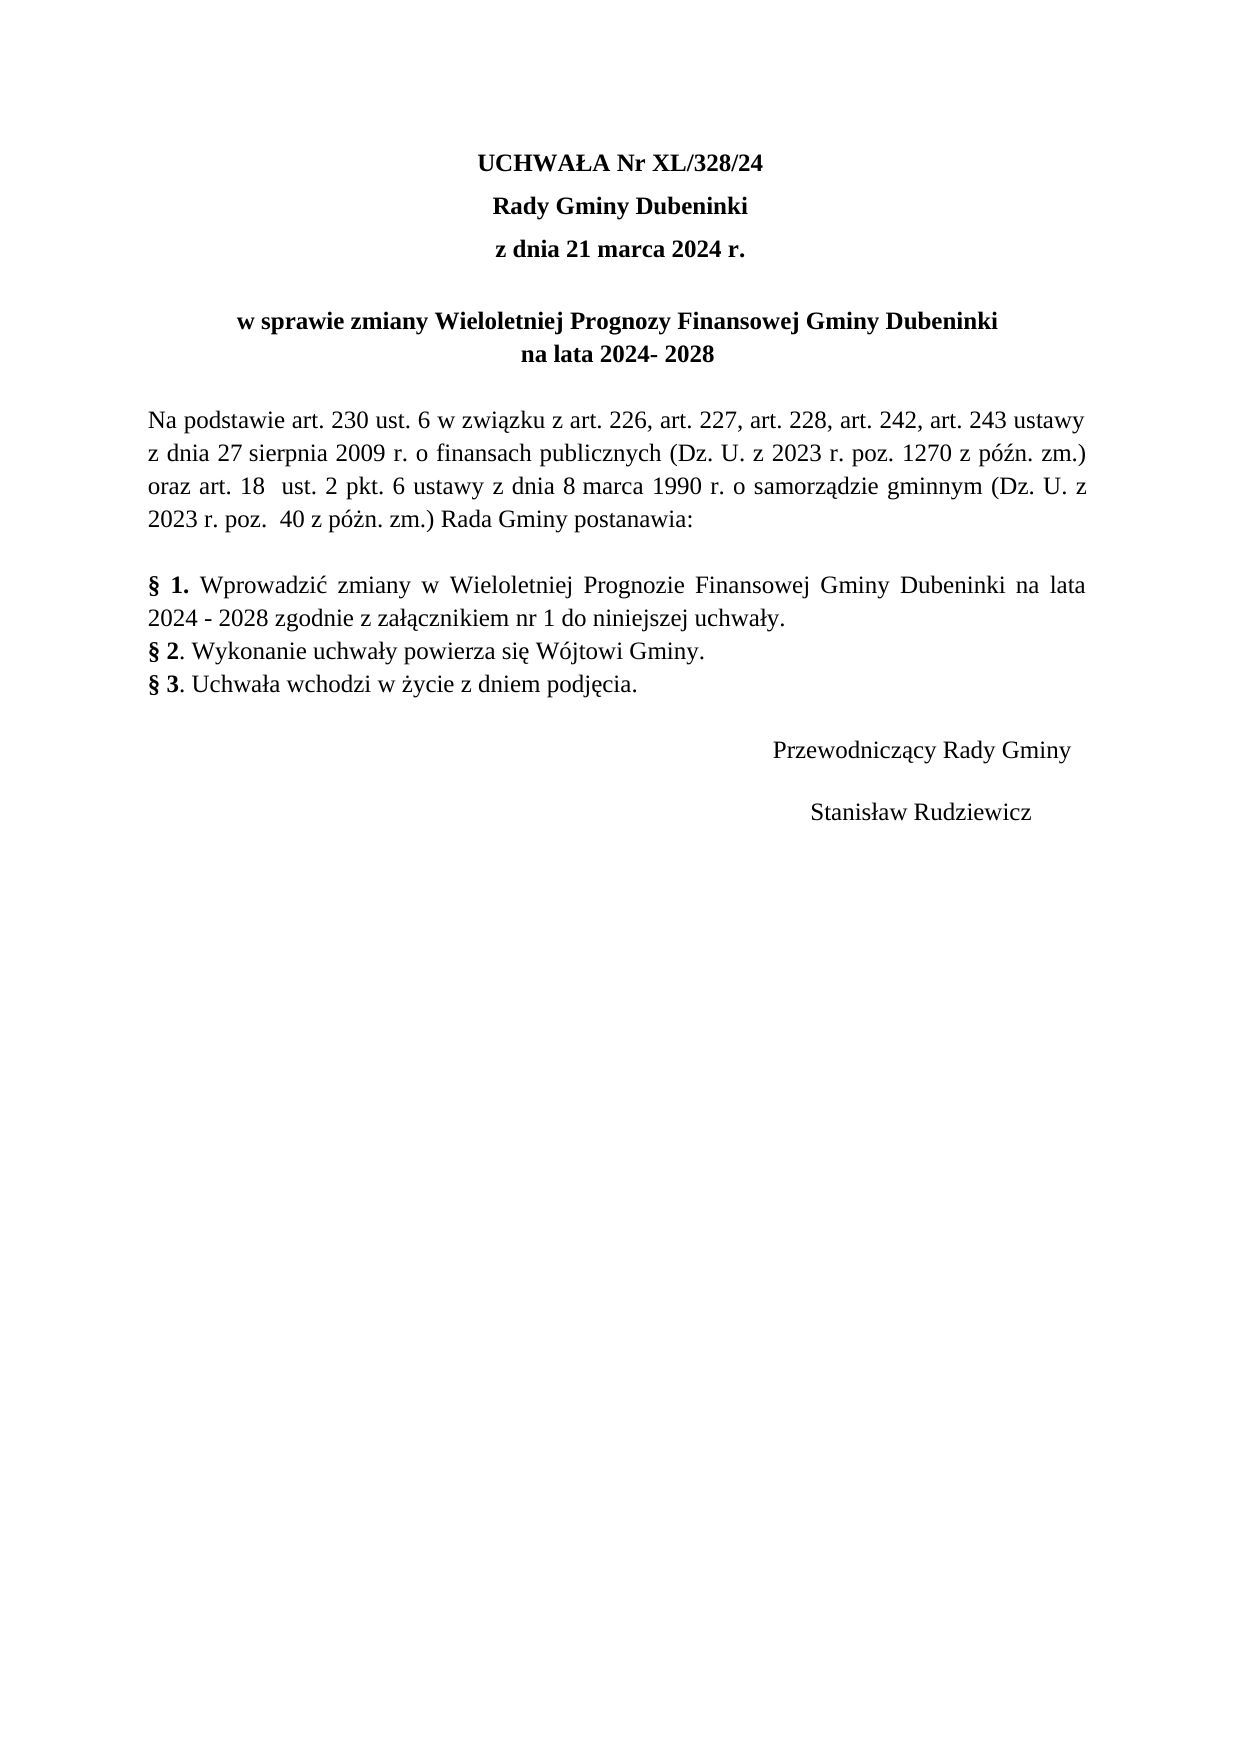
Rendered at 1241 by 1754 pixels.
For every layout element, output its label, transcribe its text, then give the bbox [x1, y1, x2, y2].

text § 3. Uchwała wchodzi w życie z dniem podjęcia. [148, 669, 1087, 698]
text w sprawie zmiany Wieloletniej Prognozy Finansowej Gminy Dubeninki [148, 306, 1087, 334]
text UCHWAŁA Nr XL/328/24 [148, 148, 1093, 176]
text z dnia 21 marca 2024 r. [148, 234, 1093, 263]
text Stanisław Rudziewicz [148, 797, 1093, 826]
text Przewodniczący Rady Gminy [148, 735, 1093, 764]
text § 2. Wykonanie uchwały powierza się Wójtowi Gminy. [148, 636, 1087, 665]
text Rady Gminy Dubeninki [148, 191, 1093, 219]
text § 1. Wprowadzić zmiany w Wieloletniej Prognozie Finansowej Gminy Dubeninki na lata 2024 - 2028 zgodnie z załącznikiem nr 1 do niniejszej uchwały. [148, 570, 1087, 632]
text Na podstawie art. 230 ust. 6 w związku z art. 226, art. 227, art. 228, art. 242, art. 243 ustawy z dnia 27 sierpnia 2009 r. o finansach publicznych (Dz. U. z 2023 r. poz. 1270 z późn. zm.) oraz art. 18 ust. 2 pkt. 6 ustawy z dnia 8 marca 1990 r. o samorządzie gminnym (Dz. U. z 2023 r. poz. 40 z póżn. zm.) Rada Gminy postanawia: [148, 405, 1087, 533]
text na lata 2024- 2028 [148, 339, 1087, 367]
